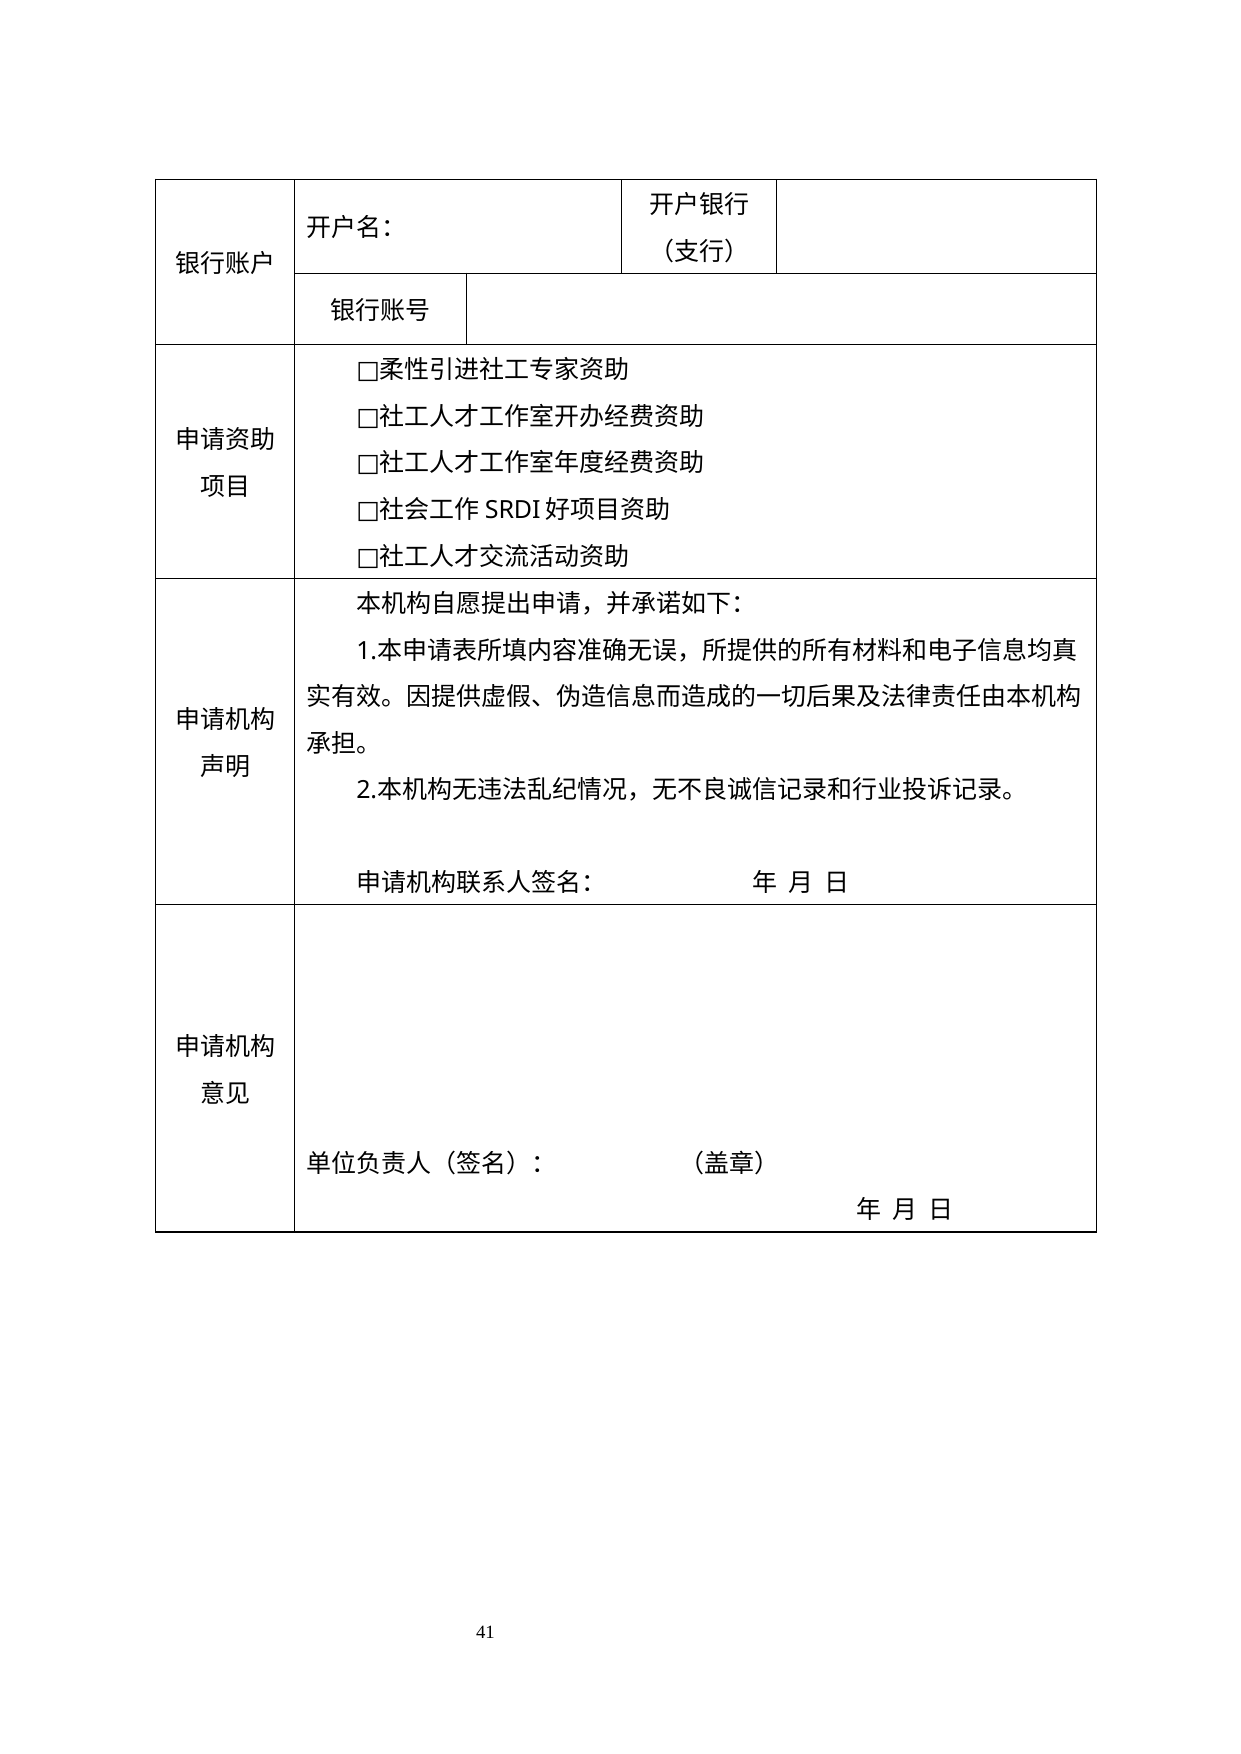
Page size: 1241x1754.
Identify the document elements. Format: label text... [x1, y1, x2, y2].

table_cell 开户银行（支行） [622, 180, 776, 273]
table_cell 银行账号 [295, 274, 466, 343]
table_cell □柔性引进社工专家资助 □社工人才工作室开办经费资助 □社工人才工作室年度经费资助 □社会工作SRDI好项目资助 □社工人才交流活动资助 [295, 345, 1096, 577]
table_cell 申请资助项目 [156, 345, 294, 577]
table_cell [777, 180, 1096, 273]
table_cell 单位负责人（签名）： （盖章） 年 月 日 [295, 905, 1096, 1231]
table_cell 申请机构声明 [156, 579, 294, 904]
table_cell 本机构自愿提出申请，并承诺如下： 1.本申请表所填内容准确无误，所提供的所有材料和电子信息均真实有效。因提供虚假、伪造信息而造成的一切后果及法律责任由本机构承担。 2.本机构无违法乱纪情况，无不良诚信记录和行业投诉记录。 申请机构联系人签名： 年 月 日 [295, 579, 1096, 904]
table_cell [467, 274, 1096, 343]
table_cell 银行账户 [156, 180, 294, 343]
table_cell 开户名： [295, 180, 621, 273]
table_cell 申请机构意见 [156, 905, 294, 1231]
